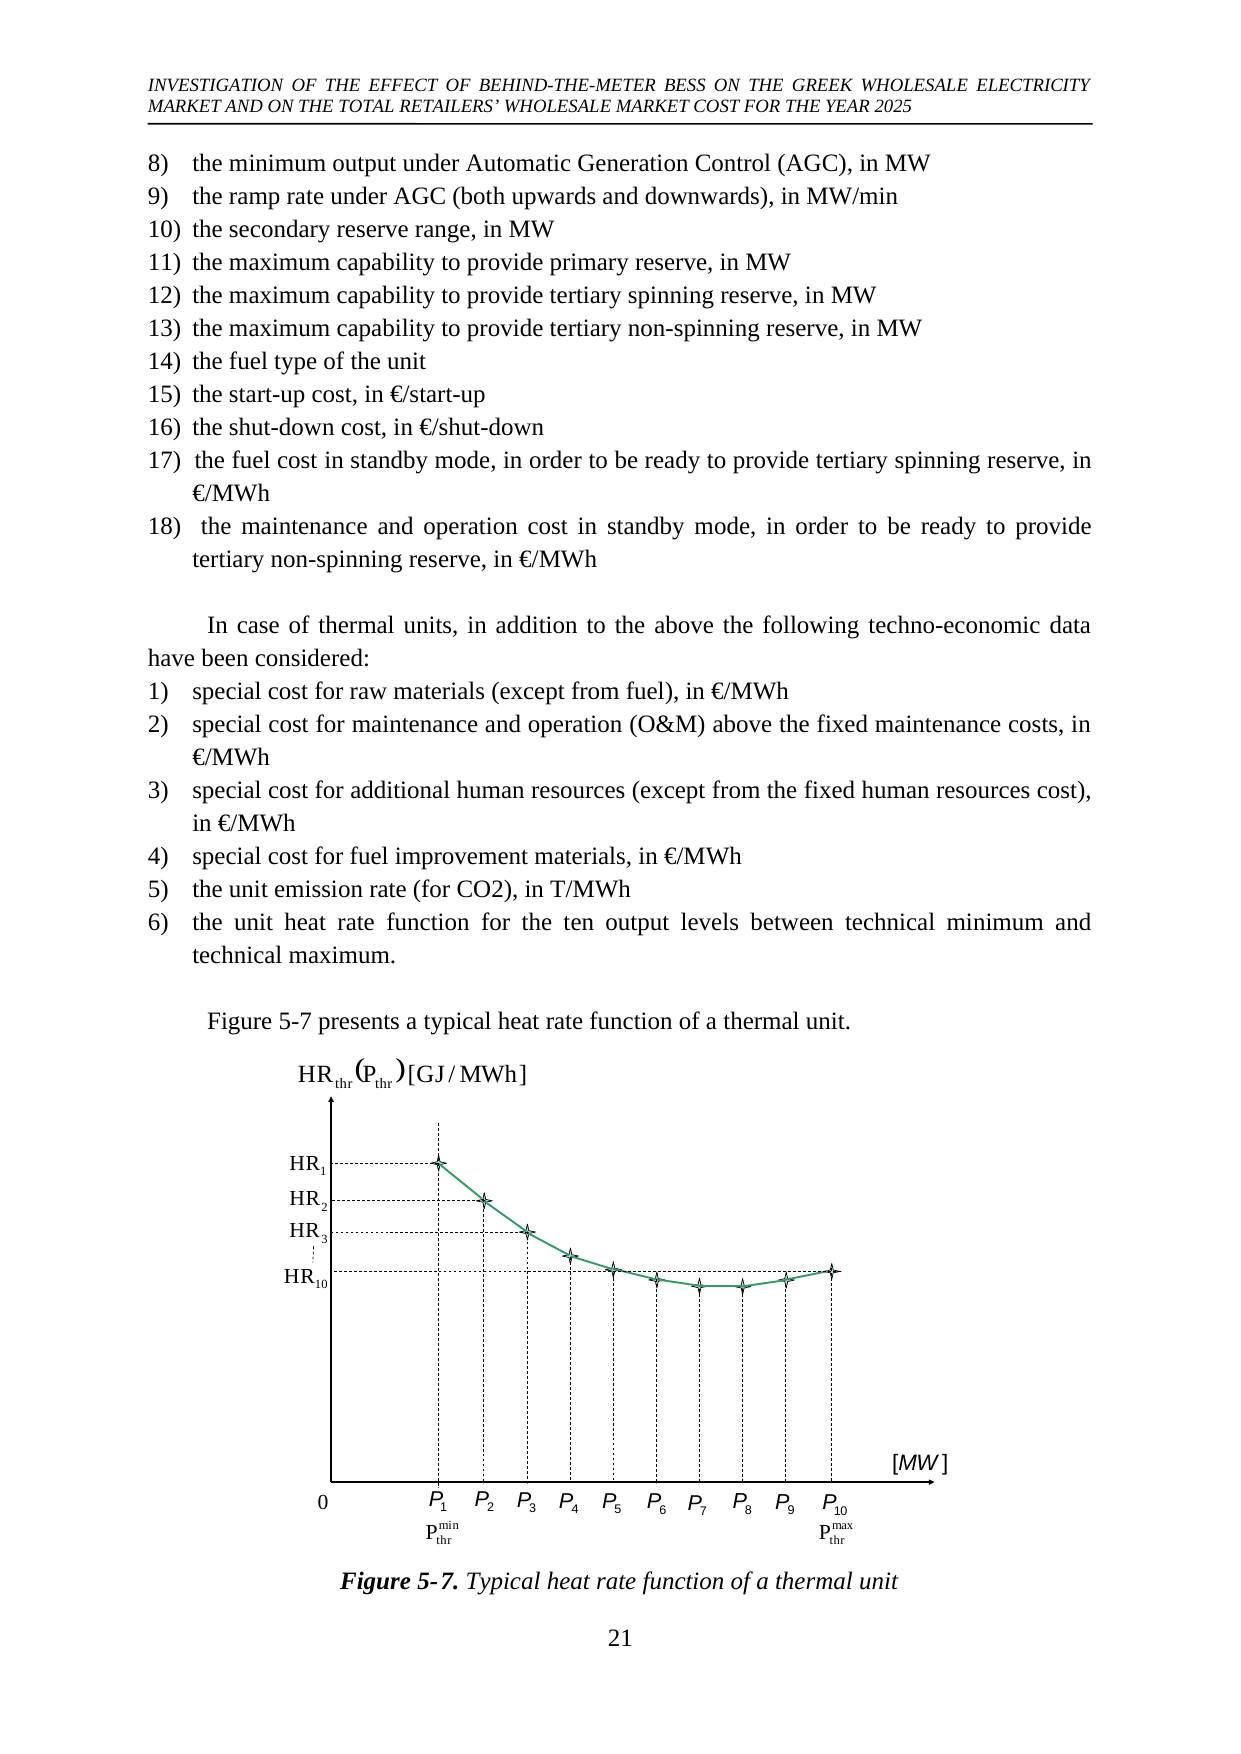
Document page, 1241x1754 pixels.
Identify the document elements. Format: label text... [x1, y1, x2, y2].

text 12) the maximum capability to provide tertiary spinning reserve, in MW [148, 280, 1092, 308]
text 3) special cost for additional human resources (except from the fixed human resources cost), in €/MWh [148, 775, 1092, 837]
text 16) the shut-down cost, in €/shut-down [148, 412, 1092, 441]
text 17) the fuel cost in standby mode, in order to be ready to provide tertiary spinning reserve, in €/MWh [148, 445, 1092, 507]
text 9) the ramp rate under AGC (both upwards and downwards), in MW/min [148, 181, 1092, 209]
text 10) the secondary reserve range, in MW [148, 214, 1092, 242]
text 14) the fuel type of the unit [148, 346, 1092, 374]
text In case of thermal units, in addition to the above the following techno-economic data have been considered: [148, 610, 1092, 672]
text 13) the maximum capability to provide tertiary non-spinning reserve, in MW [148, 313, 1092, 342]
text 1) special cost for raw materials (except from fuel), in €/MWh [148, 676, 1092, 705]
text 6) the unit heat rate function for the ten output levels between technical minimum and technical maximum. [148, 907, 1092, 969]
text 18) the maintenance and operation cost in standby mode, in order to be ready to provide tertiary non-spinning reserve, in €/MWh [148, 511, 1092, 573]
text 4) special cost for fuel improvement materials, in €/MWh [148, 841, 1092, 870]
text 8) the minimum output under Automatic Generation Control (AGC), in MW [148, 148, 1092, 176]
text 11) the maximum capability to provide primary reserve, in MW [148, 247, 1092, 276]
text 5) the unit emission rate (for CO2), in T/MWh [148, 874, 1092, 903]
text 2) special cost for maintenance and operation (O&M) above the fixed maintenance costs, in €/MWh [148, 709, 1092, 771]
text 15) the start-up cost, in €/start-up [148, 379, 1092, 408]
